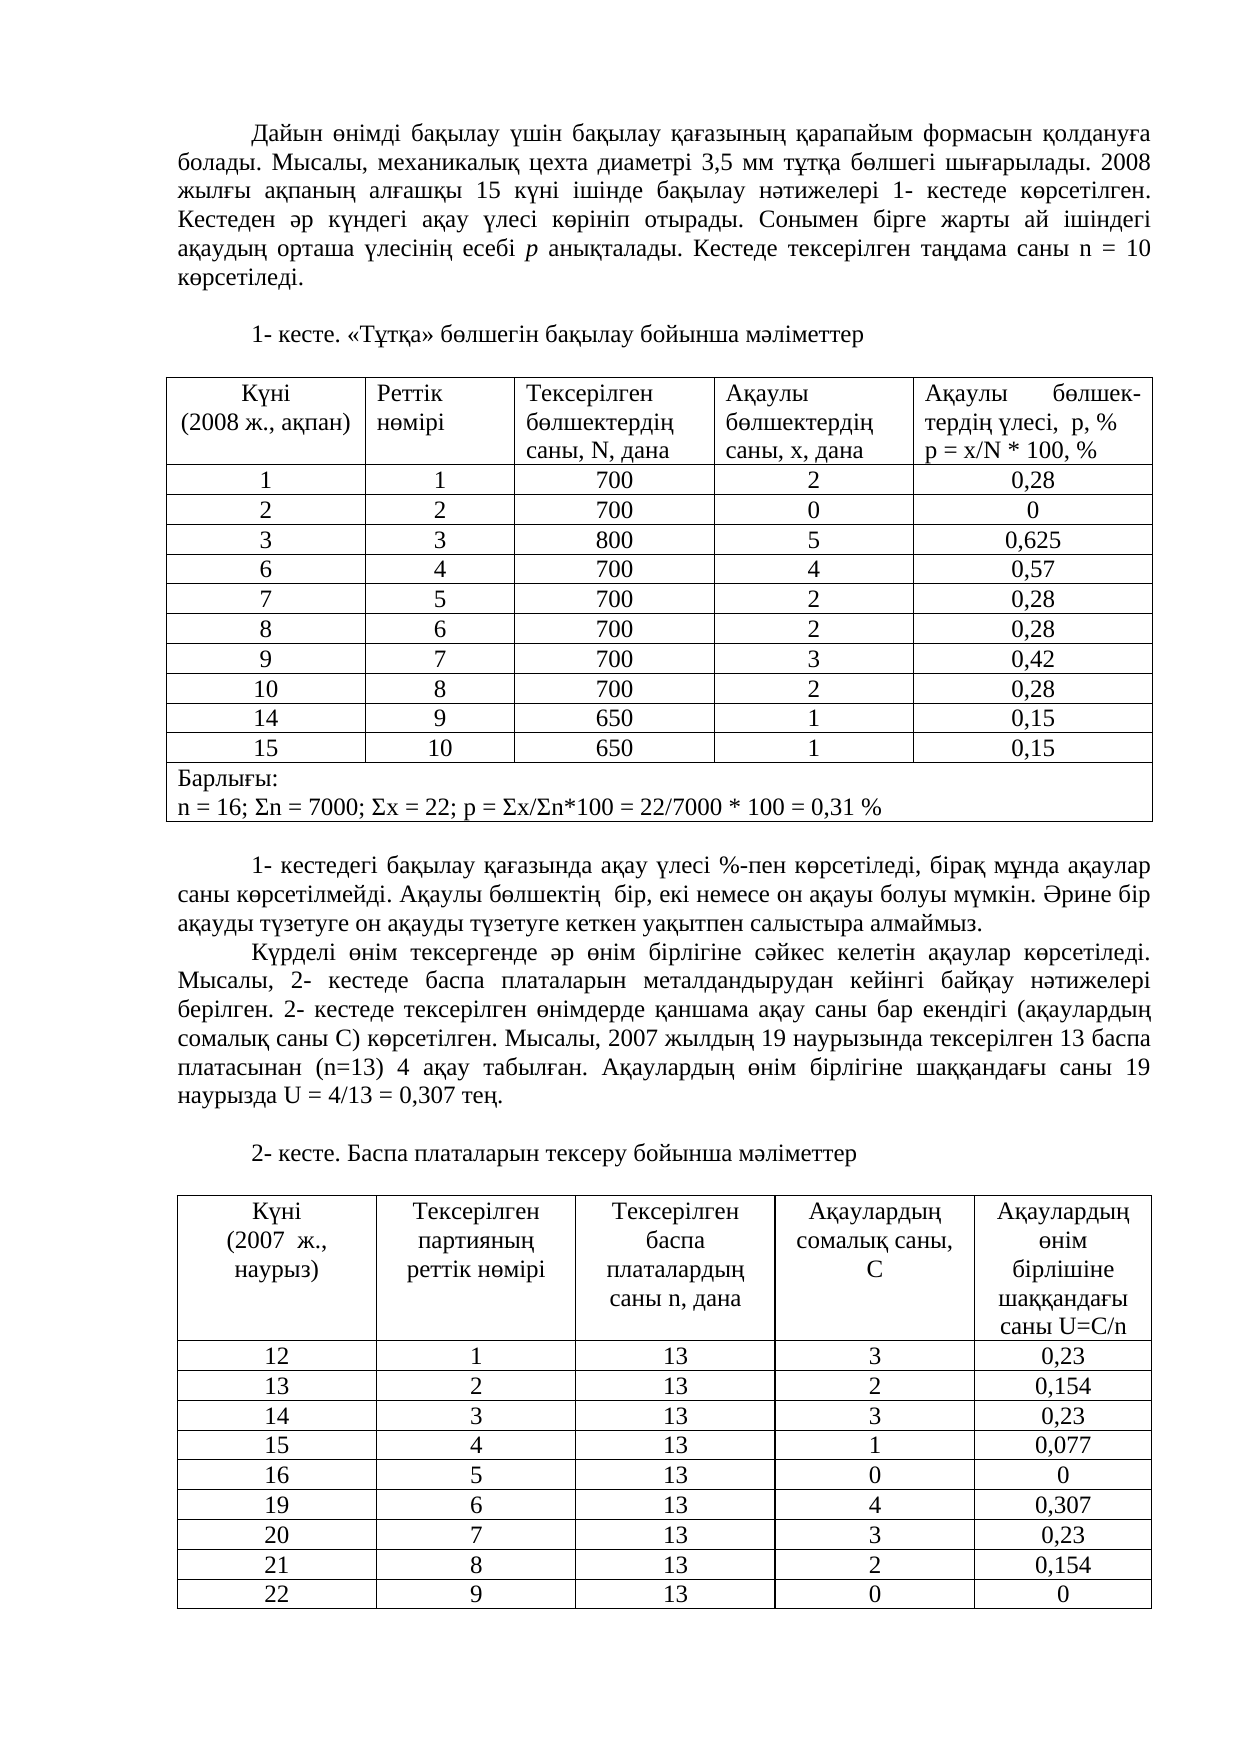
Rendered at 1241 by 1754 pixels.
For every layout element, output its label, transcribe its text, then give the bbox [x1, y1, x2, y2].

table_cell 5 [366, 584, 514, 613]
table_cell 8 [377, 1550, 575, 1578]
table_cell 15 [167, 733, 365, 762]
table_cell 6 [167, 555, 365, 583]
table_cell 3 [776, 1520, 974, 1549]
table_cell 10 [366, 733, 514, 762]
table_cell 0,154 [975, 1371, 1151, 1400]
table_cell 2 [377, 1371, 575, 1400]
table_cell 800 [515, 525, 714, 553]
table_cell 10 [167, 674, 365, 702]
table_cell 9 [366, 704, 514, 732]
table_cell 4 [377, 1431, 575, 1459]
table_cell 21 [178, 1550, 376, 1578]
table_cell 0,28 [914, 465, 1152, 494]
table_cell 1 [377, 1341, 575, 1370]
table_cell 4 [366, 555, 514, 583]
table_cell 1 [366, 465, 514, 494]
table_cell 2 [776, 1550, 974, 1578]
table_cell 12 [178, 1341, 376, 1370]
table_cell 700 [515, 674, 714, 702]
table_cell 7 [377, 1520, 575, 1549]
table_cell 6 [366, 614, 514, 643]
table_cell 700 [515, 614, 714, 643]
table_cell 0,28 [914, 614, 1152, 643]
table_cell 9 [167, 644, 365, 673]
table_cell 13 [576, 1431, 774, 1459]
table_cell 0 [715, 495, 913, 524]
table_cell 5 [377, 1460, 575, 1489]
table_cell 4 [776, 1490, 974, 1519]
table_cell 1 [776, 1431, 974, 1459]
table_header Күні (2008 ж., ақпан) [167, 378, 365, 464]
table_cell 2 [715, 614, 913, 643]
text 1- кестедегі бақылау қағазында ақау үлесі %-пен көрсетіледі, бірақ мұнда ақаулар саны көрсетілмейді. Ақаулы бөлшектің бір, екі немесе он ақауы болуы мүмкін. Әрине бір ақауды түзетуге он ақауды түзетуге кеткен уақытпен салыстыра алмаймыз. [177, 850, 1152, 937]
table_cell 0,57 [914, 555, 1152, 583]
table_cell 0,307 [975, 1490, 1151, 1519]
table_cell 700 [515, 555, 714, 583]
table_cell 13 [576, 1371, 774, 1400]
table_cell 700 [515, 584, 714, 613]
table_header Реттік нөмірі [366, 378, 514, 464]
table_cell 8 [366, 674, 514, 702]
table_cell 0,15 [914, 704, 1152, 732]
table_cell 6 [377, 1490, 575, 1519]
table_cell 9 [377, 1580, 575, 1608]
table_cell Барлығы: n = 16; Σn = 7000; Σx = 22; p = Σx/Σn*100 = 22/7000 * 100 = 0,31 % [167, 763, 1152, 821]
table_cell 3 [776, 1401, 974, 1429]
table_cell 5 [715, 525, 913, 553]
table_cell 0,23 [975, 1520, 1151, 1549]
table_cell 13 [576, 1550, 774, 1578]
table_cell 3 [715, 644, 913, 673]
table_cell 1 [715, 704, 913, 732]
table_cell 13 [576, 1401, 774, 1429]
table_cell 13 [576, 1460, 774, 1489]
table_cell 0,28 [914, 584, 1152, 613]
table_cell 3 [377, 1401, 575, 1429]
table_header Ақаулардың сомалық саны, С [776, 1196, 974, 1340]
table_cell 0,625 [914, 525, 1152, 553]
table_header Ақаулардың өнім бірлішіне шаққандағы саны U=C/n [975, 1196, 1151, 1340]
table_cell 13 [576, 1490, 774, 1519]
table_cell 19 [178, 1490, 376, 1519]
table_cell 16 [178, 1460, 376, 1489]
table_cell 1 [715, 733, 913, 762]
table_cell 13 [178, 1371, 376, 1400]
table_cell 2 [167, 495, 365, 524]
table_cell 0,077 [975, 1431, 1151, 1459]
table_cell 13 [576, 1580, 774, 1608]
table_cell 7 [167, 584, 365, 613]
table_header Күні (2007 ж., наурыз) [178, 1196, 376, 1340]
table_cell 650 [515, 733, 714, 762]
text 1- кесте. «Тұтқа» бөлшегін бақылау бойынша мәліметтер [177, 319, 1152, 348]
table_cell 2 [715, 674, 913, 702]
table_cell 14 [178, 1401, 376, 1429]
table_cell 3 [167, 525, 365, 553]
table_cell 4 [715, 555, 913, 583]
table_cell 0,15 [914, 733, 1152, 762]
table_cell 3 [366, 525, 514, 553]
table_cell 0 [975, 1580, 1151, 1608]
table_cell 0 [914, 495, 1152, 524]
table_cell 3 [776, 1341, 974, 1370]
table_cell 700 [515, 495, 714, 524]
table_cell 8 [167, 614, 365, 643]
table_cell 0,23 [975, 1341, 1151, 1370]
table_header Тексерілген баспа платалардың саны n, дана [576, 1196, 774, 1340]
table_header Тексерілген бөлшектердің саны, N, дана [515, 378, 714, 464]
table_cell 1 [167, 465, 365, 494]
table_cell 0 [776, 1580, 974, 1608]
text Дайын өнімді бақылау үшін бақылау қағазының қарапайым формасын қолдануға болады. Мысалы, механикалық цехта диаметрі тұтқа бөлшегі шығарылады. 2008 жылғы ақпаның алғашқы 15 күні ішінде бақылау нәтижелері 1- кестеде көрсетілген. Кестеден әр күндегі ақау үлесі көрініп отырады. Сонымен бірге жарты ай ішіндегі ақаудың орташа үлесінің есебі р анықталады. Кестеде тексерілген таңдама саны n = 10 көрсетіледі. [177, 118, 1152, 291]
text 2- кесте. Баспа платаларын тексеру бойынша мәліметтер [177, 1138, 1152, 1167]
table_cell 2 [366, 495, 514, 524]
table_cell 0 [776, 1460, 974, 1489]
table_header Тексерілген партияның реттік нөмірі [377, 1196, 575, 1340]
table_cell 700 [515, 465, 714, 494]
table_cell 0,28 [914, 674, 1152, 702]
table_cell 0,42 [914, 644, 1152, 673]
table_cell 650 [515, 704, 714, 732]
table_cell 20 [178, 1520, 376, 1549]
table_cell 13 [576, 1520, 774, 1549]
table_cell 2 [715, 584, 913, 613]
table_cell 15 [178, 1431, 376, 1459]
table_cell 0,154 [975, 1550, 1151, 1578]
table_header Ақаулы бөлшектердің саны, х, дана [715, 378, 913, 464]
table_cell 0,23 [975, 1401, 1151, 1429]
text Күрделі өнім тексергенде әр өнім бірлігіне сәйкес келетін ақаулар көрсетіледі. Мысалы, 2- кестеде баспа платаларын металдандырудан кейінгі байқау нәтижелері берілген. 2- кестеде тексерілген өнімдерде қаншама ақау саны бар екендігі (ақаулардың сомалық саны С) көрсетілген. Мысалы, 2007 жылдың 19 наурызында тексерілген 13 баспа платасынан (n=13) 4 ақау табылған. Ақаулардың өнім бірлігіне шаққандағы саны 19 наурызда U = 4/13 = 0,307 тең. [177, 937, 1152, 1109]
table_cell 7 [366, 644, 514, 673]
table_cell 700 [515, 644, 714, 673]
table_cell 2 [715, 465, 913, 494]
table_header Ақаулы бөлшек-тердің үлесі, р, % р = х/N * 100, % [914, 378, 1152, 464]
table_cell 13 [576, 1341, 774, 1370]
table_cell 14 [167, 704, 365, 732]
table_cell 0 [975, 1460, 1151, 1489]
table_cell 22 [178, 1580, 376, 1608]
table_cell 2 [776, 1371, 974, 1400]
